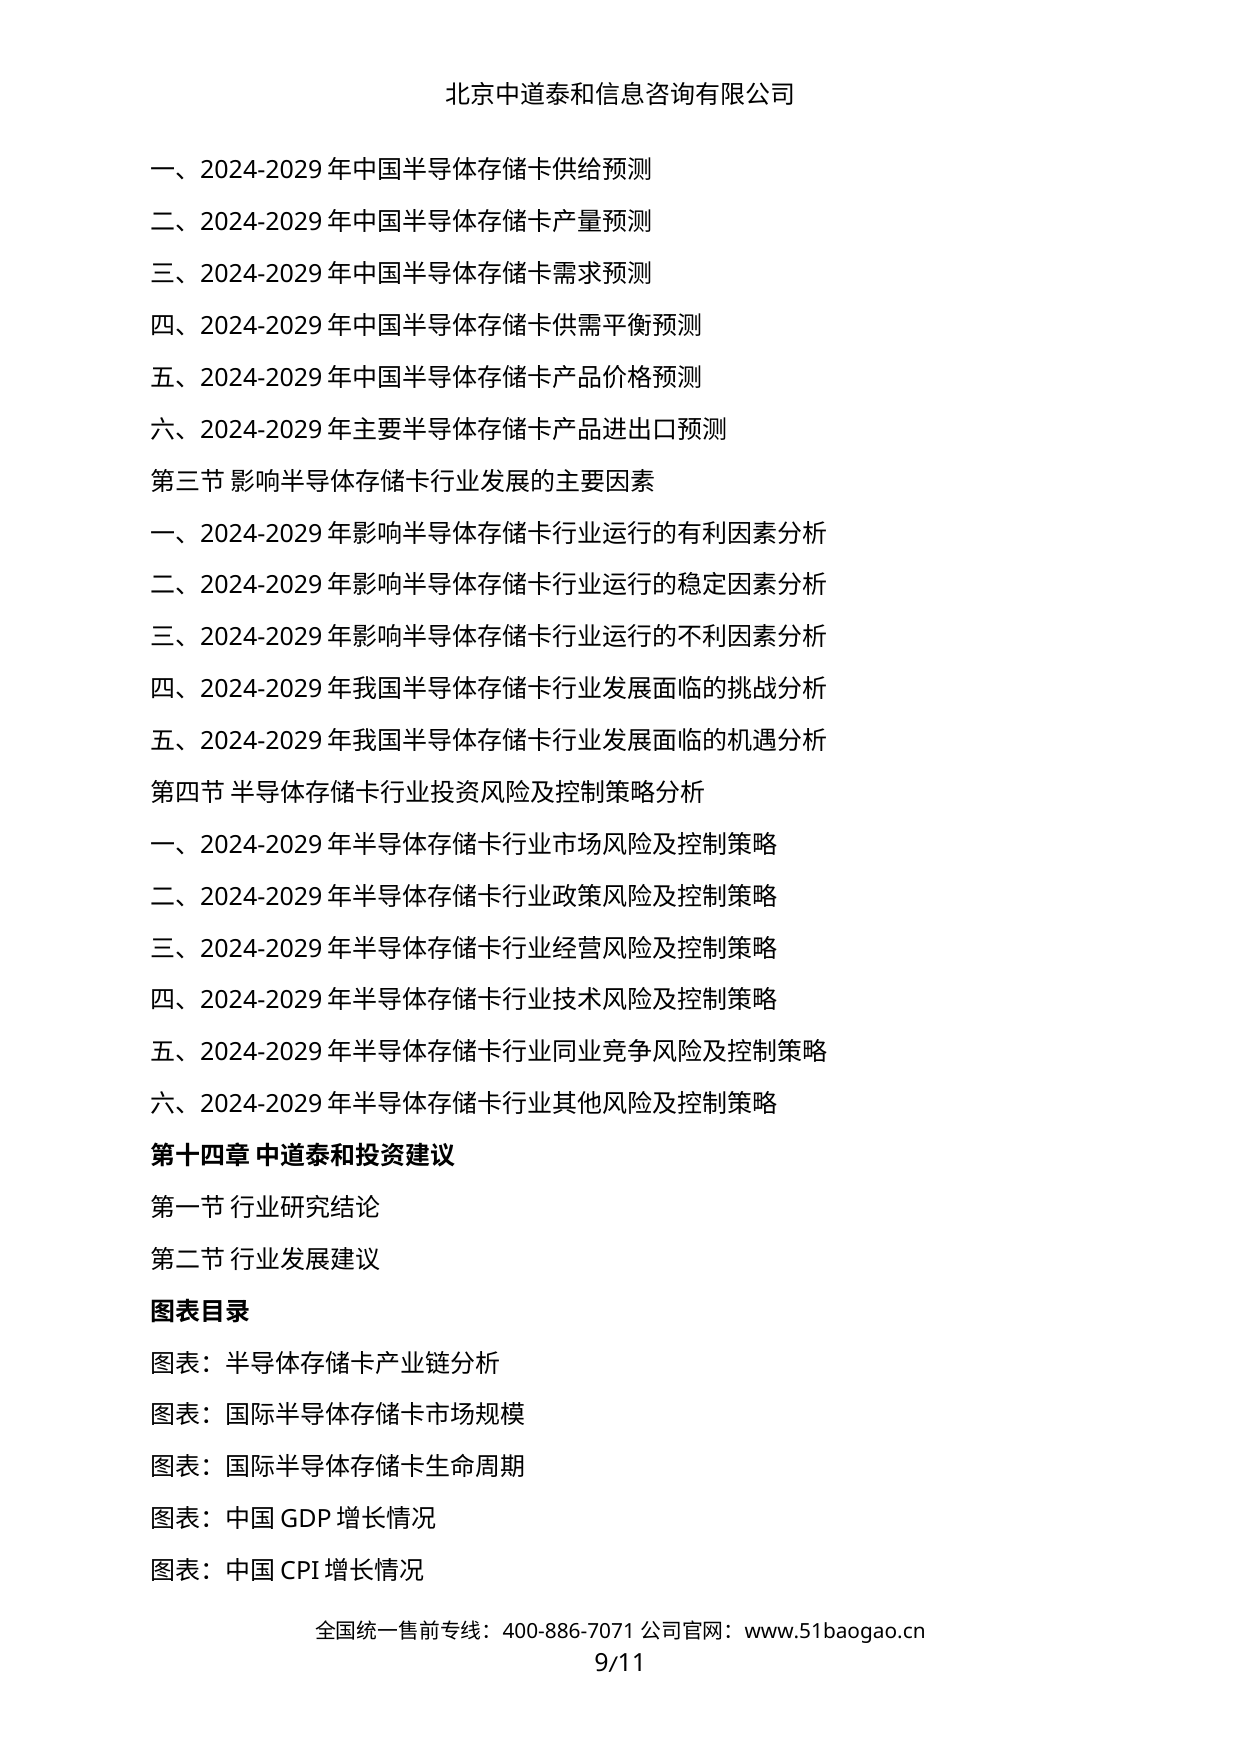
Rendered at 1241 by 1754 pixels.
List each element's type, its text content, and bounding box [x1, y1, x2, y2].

text 五、2024-2029年半导体存储卡行业同业竞争风险及控制策略 [150, 1032, 1090, 1068]
text 第四节 半导体存储卡行业投资风险及控制策略分析 [150, 772, 1090, 809]
text 图表目录 [150, 1291, 1090, 1327]
text 五、2024-2029年中国半导体存储卡产品价格预测 [150, 357, 1090, 394]
text 一、2024-2029年影响半导体存储卡行业运行的有利因素分析 [150, 513, 1090, 549]
text 四、2024-2029年半导体存储卡行业技术风险及控制策略 [150, 980, 1090, 1016]
text 二、2024-2029年影响半导体存储卡行业运行的稳定因素分析 [150, 565, 1090, 601]
text 图表：国际半导体存储卡市场规模 [150, 1395, 1090, 1431]
text 二、2024-2029年半导体存储卡行业政策风险及控制策略 [150, 876, 1090, 912]
text 二、2024-2029年中国半导体存储卡产量预测 [150, 202, 1090, 238]
text 六、2024-2029年半导体存储卡行业其他风险及控制策略 [150, 1084, 1090, 1120]
text 第一节 行业研究结论 [150, 1187, 1090, 1224]
text 四、2024-2029年我国半导体存储卡行业发展面临的挑战分析 [150, 669, 1090, 705]
text 五、2024-2029年我国半导体存储卡行业发展面临的机遇分析 [150, 721, 1090, 757]
text 第二节 行业发展建议 [150, 1239, 1090, 1276]
text 四、2024-2029年中国半导体存储卡供需平衡预测 [150, 306, 1090, 342]
text 图表：国际半导体存储卡生命周期 [150, 1447, 1090, 1483]
text 图表：中国GDP增长情况 [150, 1499, 1090, 1535]
text 第三节 影响半导体存储卡行业发展的主要因素 [150, 461, 1090, 497]
text 图表：中国CPI增长情况 [150, 1551, 1090, 1587]
text 图表：半导体存储卡产业链分析 [150, 1343, 1090, 1379]
text 第十四章 中道泰和投资建议 [150, 1136, 1090, 1172]
text 三、2024-2029年中国半导体存储卡需求预测 [150, 254, 1090, 290]
text 六、2024-2029年主要半导体存储卡产品进出口预测 [150, 409, 1090, 446]
text 一、2024-2029年中国半导体存储卡供给预测 [150, 150, 1090, 186]
text 三、2024-2029年影响半导体存储卡行业运行的不利因素分析 [150, 617, 1090, 653]
text 一、2024-2029年半导体存储卡行业市场风险及控制策略 [150, 824, 1090, 861]
text 三、2024-2029年半导体存储卡行业经营风险及控制策略 [150, 928, 1090, 964]
